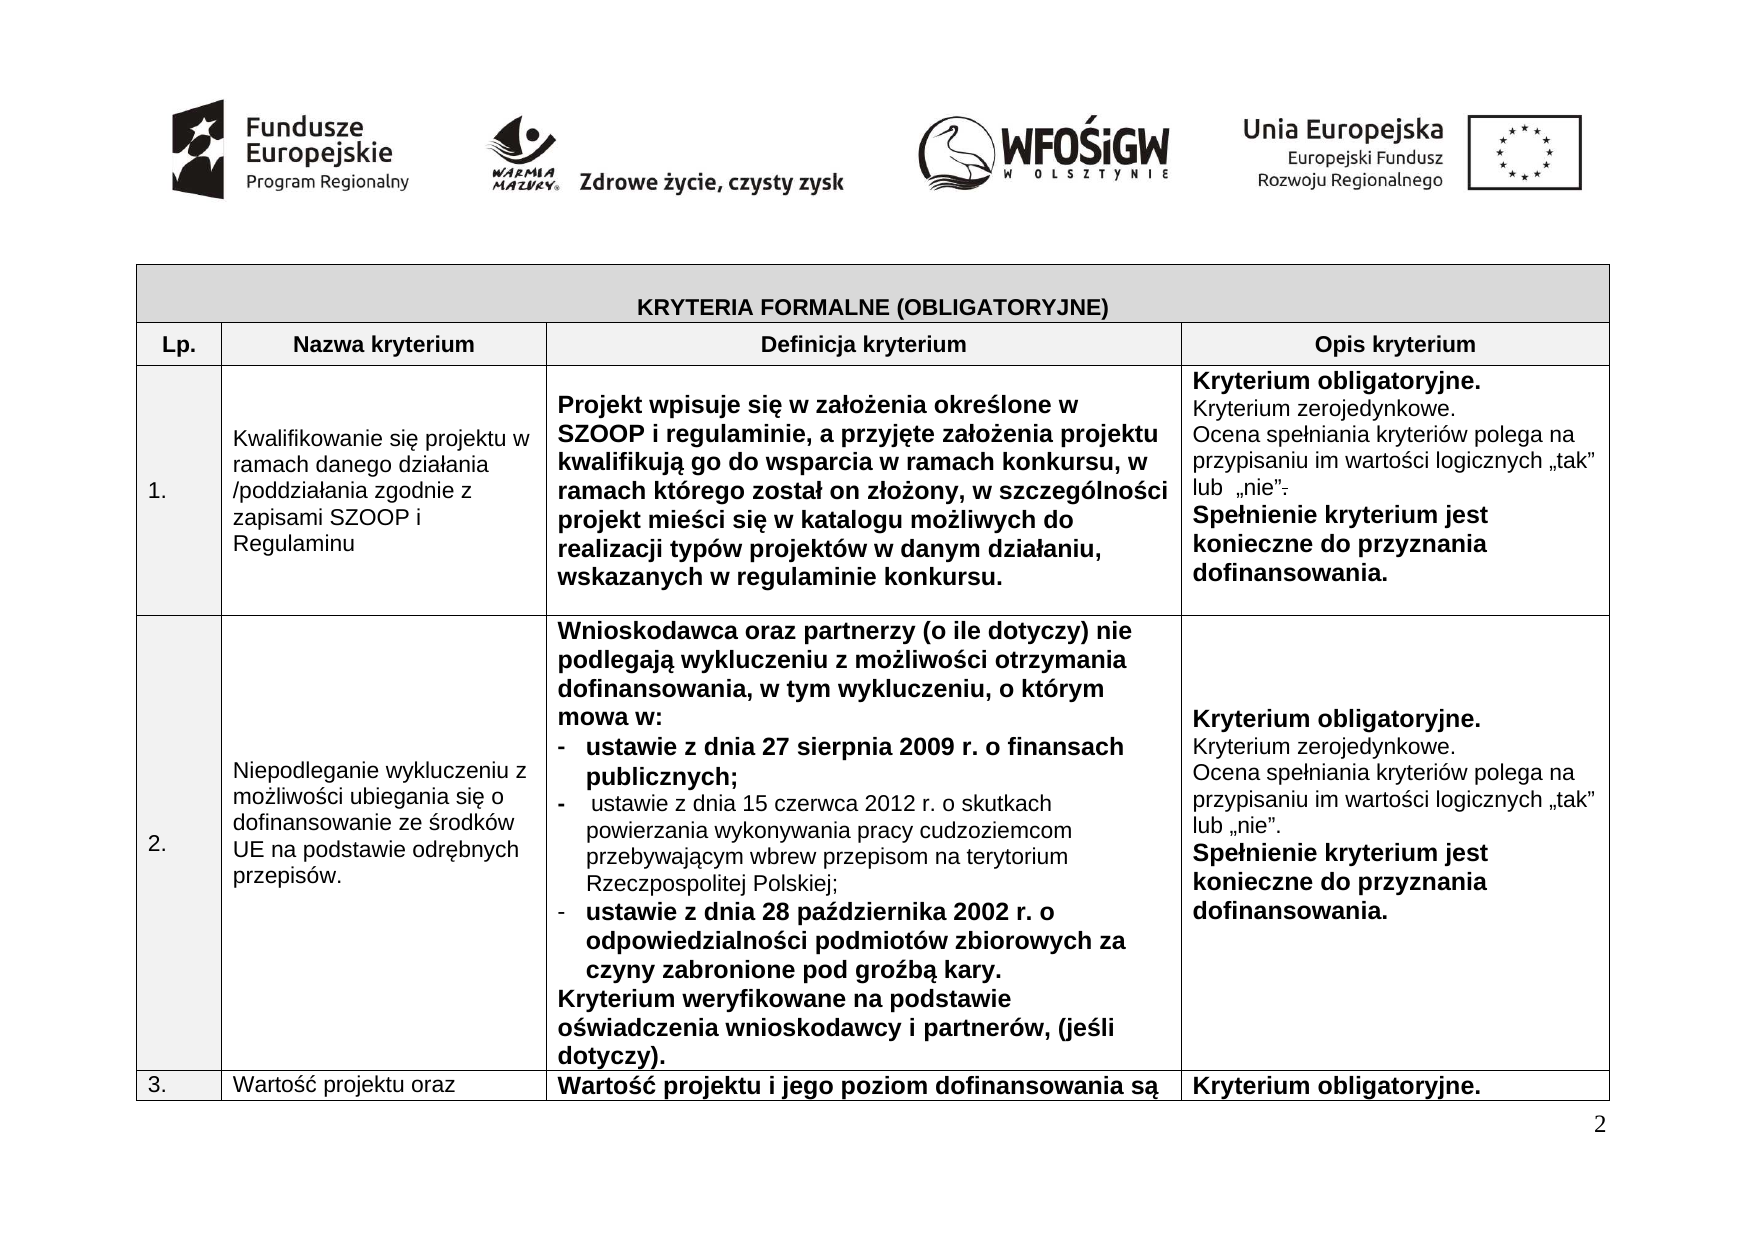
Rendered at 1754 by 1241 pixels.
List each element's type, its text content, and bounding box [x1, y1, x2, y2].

table_cell Kwalifikowanie się projektu w ramach danego działania /poddziałania zgodnie z zapisami SZOOP i Regulaminu [222, 366, 546, 615]
table_cell 2. [137, 616, 221, 1070]
table_cell Niepodleganie wykluczeniu z możliwości ubiegania się o dofinansowanie ze środków UE na podstawie odrębnych przepisów. [222, 616, 546, 1070]
table_cell 1. [137, 366, 221, 615]
table_cell 3. [137, 1071, 221, 1100]
table_header KRYTERIA FORMALNE (OBLIGATORYJNE) [137, 265, 1609, 322]
table_cell Definicja kryterium [547, 323, 1181, 365]
picture [147, 73, 1607, 225]
table_cell Projekt wpisuje się w założenia określone w SZOOP i regulaminie, a przyjęte założenia projektu kwalifikują go do wsparcia w ramach konkursu, w ramach którego został on złożony, w szczególności projekt mieści się w katalogu możliwych do realizacji typów projektów w danym działaniu, wskazanych w regulaminie konkursu. [547, 366, 1181, 615]
table_cell Opis kryterium [1182, 323, 1609, 365]
table_cell Lp. [137, 323, 221, 365]
table_cell Wartość projektu oraz poziom dofinansowania projektu. [222, 1071, 546, 1100]
table_cell Nazwa kryterium [222, 323, 546, 365]
table_cell Wnioskodawca oraz partnerzy (o ile dotyczy) nie podlegają wykluczeniu z możliwości otrzymania dofinansowania, w tym wykluczeniu, o którym mowa w: ustawie z dnia 27 sierpnia 2009 r. o finansach publicznych; - ustawie z dnia 15 czerwca 2012 r. o skutkach powierzania wykonywania pracy cudzoziemcom przebywającym wbrew przepisom na terytorium Rzeczpospolitej Polskiej; ustawie z dnia 28 października 2002 r. o odpowiedzialności podmiotów zbiorowych za czyny zabronione pod groźbą kary. Kryterium weryfikowane na podstawie oświadczenia wnioskodawcy i partnerów, (jeśli dotyczy). [547, 616, 1181, 1070]
